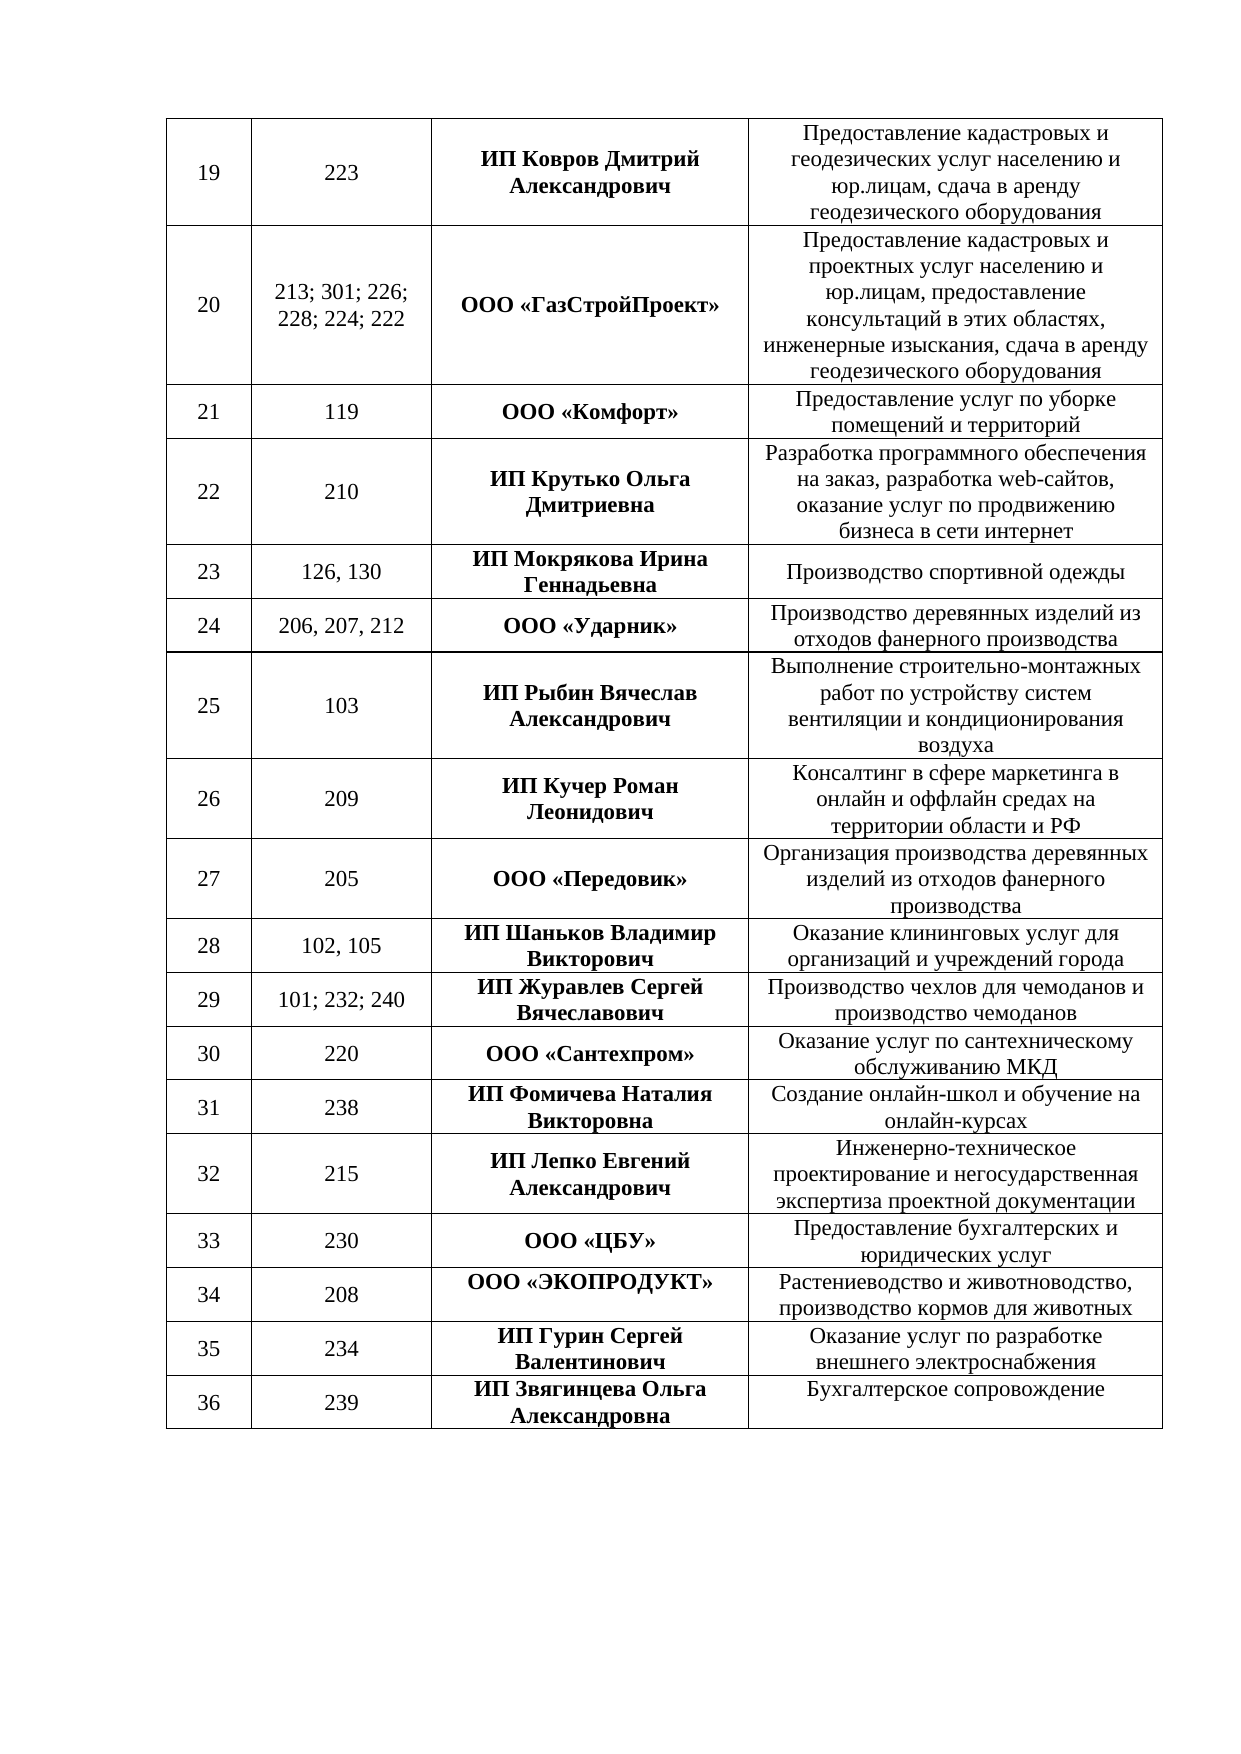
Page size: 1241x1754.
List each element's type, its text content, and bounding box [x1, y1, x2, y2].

table_cell Консалтинг в сфере маркетинга в онлайн и оффлайн средах на территории области и РФ [749, 759, 1162, 838]
table_cell ИП Рыбин Вячеслав Александрович [432, 653, 748, 758]
table_cell ИП Шаньков Владимир Викторович [432, 919, 748, 972]
table_cell 33 [167, 1214, 251, 1267]
table_cell ООО «Комфорт» [432, 385, 748, 437]
table_cell Растениеводство и животноводство, производство кормов для животных [749, 1268, 1162, 1321]
table_cell 29 [167, 973, 251, 1026]
table_cell 126, 130 [252, 545, 431, 598]
table_cell ИП Фомичева Наталия Викторовна [432, 1080, 748, 1133]
table_cell ИП Звягинцева Ольга Александровна [432, 1376, 748, 1428]
table_cell 27 [167, 839, 251, 918]
table_cell ООО «ГазСтройПроект» [432, 226, 748, 384]
table_cell Организация производства деревянных изделий из отходов фанерного производства [749, 839, 1162, 918]
table_cell Предоставление бухгалтерских и юридических услуг [749, 1214, 1162, 1267]
table_cell 213; 301; 226; 228; 224; 222 [252, 226, 431, 384]
table_cell 21 [167, 385, 251, 437]
table_cell ИП Ковров Дмитрий Александрович [432, 119, 748, 224]
table_cell 205 [252, 839, 431, 918]
table_cell ИП Крутько Ольга Дмитриевна [432, 439, 748, 544]
table_cell ООО «ЭКОПРОДУКТ» [432, 1268, 748, 1321]
table_cell 210 [252, 439, 431, 544]
table_cell 223 [252, 119, 431, 224]
table_cell 23 [167, 545, 251, 598]
table_cell 22 [167, 439, 251, 544]
table_cell Оказание клининговых услуг для организаций и учреждений города [749, 919, 1162, 972]
table_cell ООО «ЦБУ» [432, 1214, 748, 1267]
table_cell 101; 232; 240 [252, 973, 431, 1026]
table_cell 36 [167, 1376, 251, 1428]
table_cell 31 [167, 1080, 251, 1133]
table_cell 25 [167, 653, 251, 758]
table_cell ИП Лепко Евгений Александрович [432, 1134, 748, 1213]
table_cell ИП Гурин Сергей Валентинович [432, 1322, 748, 1374]
table_cell ООО «Передовик» [432, 839, 748, 918]
table_cell Оказание услуг по разработке внешнего электроснабжения [749, 1322, 1162, 1374]
table_cell 238 [252, 1080, 431, 1133]
table_cell Выполнение строительно-монтажных работ по устройству систем вентиляции и кондиционирования воздуха [749, 653, 1162, 758]
table_cell 24 [167, 599, 251, 651]
table_cell Предоставление услуг по уборке помещений и территорий [749, 385, 1162, 437]
table_cell 30 [167, 1027, 251, 1079]
table_cell 32 [167, 1134, 251, 1213]
table_cell 215 [252, 1134, 431, 1213]
table_cell 209 [252, 759, 431, 838]
table_cell 234 [252, 1322, 431, 1374]
table_cell 19 [167, 119, 251, 224]
table_cell ИП Кучер Роман Леонидович [432, 759, 748, 838]
table_cell 34 [167, 1268, 251, 1321]
table_cell Создание онлайн-школ и обучение на онлайн-курсах [749, 1080, 1162, 1133]
table_cell 239 [252, 1376, 431, 1428]
table_cell Производство спортивной одежды [749, 545, 1162, 598]
table_cell Предоставление кадастровых и геодезических услуг населению и юр.лицам, сдача в аренду геодезического оборудования [749, 119, 1162, 224]
table_cell 206, 207, 212 [252, 599, 431, 651]
table_cell ИП Журавлев Сергей Вячеславович [432, 973, 748, 1026]
table_cell 208 [252, 1268, 431, 1321]
table_cell 102, 105 [252, 919, 431, 972]
table_cell 220 [252, 1027, 431, 1079]
table_cell Производство деревянных изделий из отходов фанерного производства [749, 599, 1162, 651]
table_cell 26 [167, 759, 251, 838]
table_cell Бухгалтерское сопровождение [749, 1376, 1162, 1428]
table_cell 20 [167, 226, 251, 384]
table_cell Предоставление кадастровых и проектных услуг населению и юр.лицам, предоставление консультаций в этих областях, инженерные изыскания, сдача в аренду геодезического оборудования [749, 226, 1162, 384]
table_cell ИП Мокрякова Ирина Геннадьевна [432, 545, 748, 598]
table_cell 119 [252, 385, 431, 437]
table_cell Оказание услуг по сантехническому обслуживанию МКД [749, 1027, 1162, 1079]
table_cell ООО «Сантехпром» [432, 1027, 748, 1079]
table_cell Разработка программного обеспечения на заказ, разработка web-сайтов, оказание услуг по продвижению бизнеса в сети интернет [749, 439, 1162, 544]
table_cell 230 [252, 1214, 431, 1267]
table_cell Производство чехлов для чемоданов и производство чемоданов [749, 973, 1162, 1026]
table_cell 35 [167, 1322, 251, 1374]
table_cell ООО «Ударник» [432, 599, 748, 651]
table_cell 103 [252, 653, 431, 758]
table_cell Инженерно-техническое проектирование и негосударственная экспертиза проектной документации [749, 1134, 1162, 1213]
table_cell 28 [167, 919, 251, 972]
